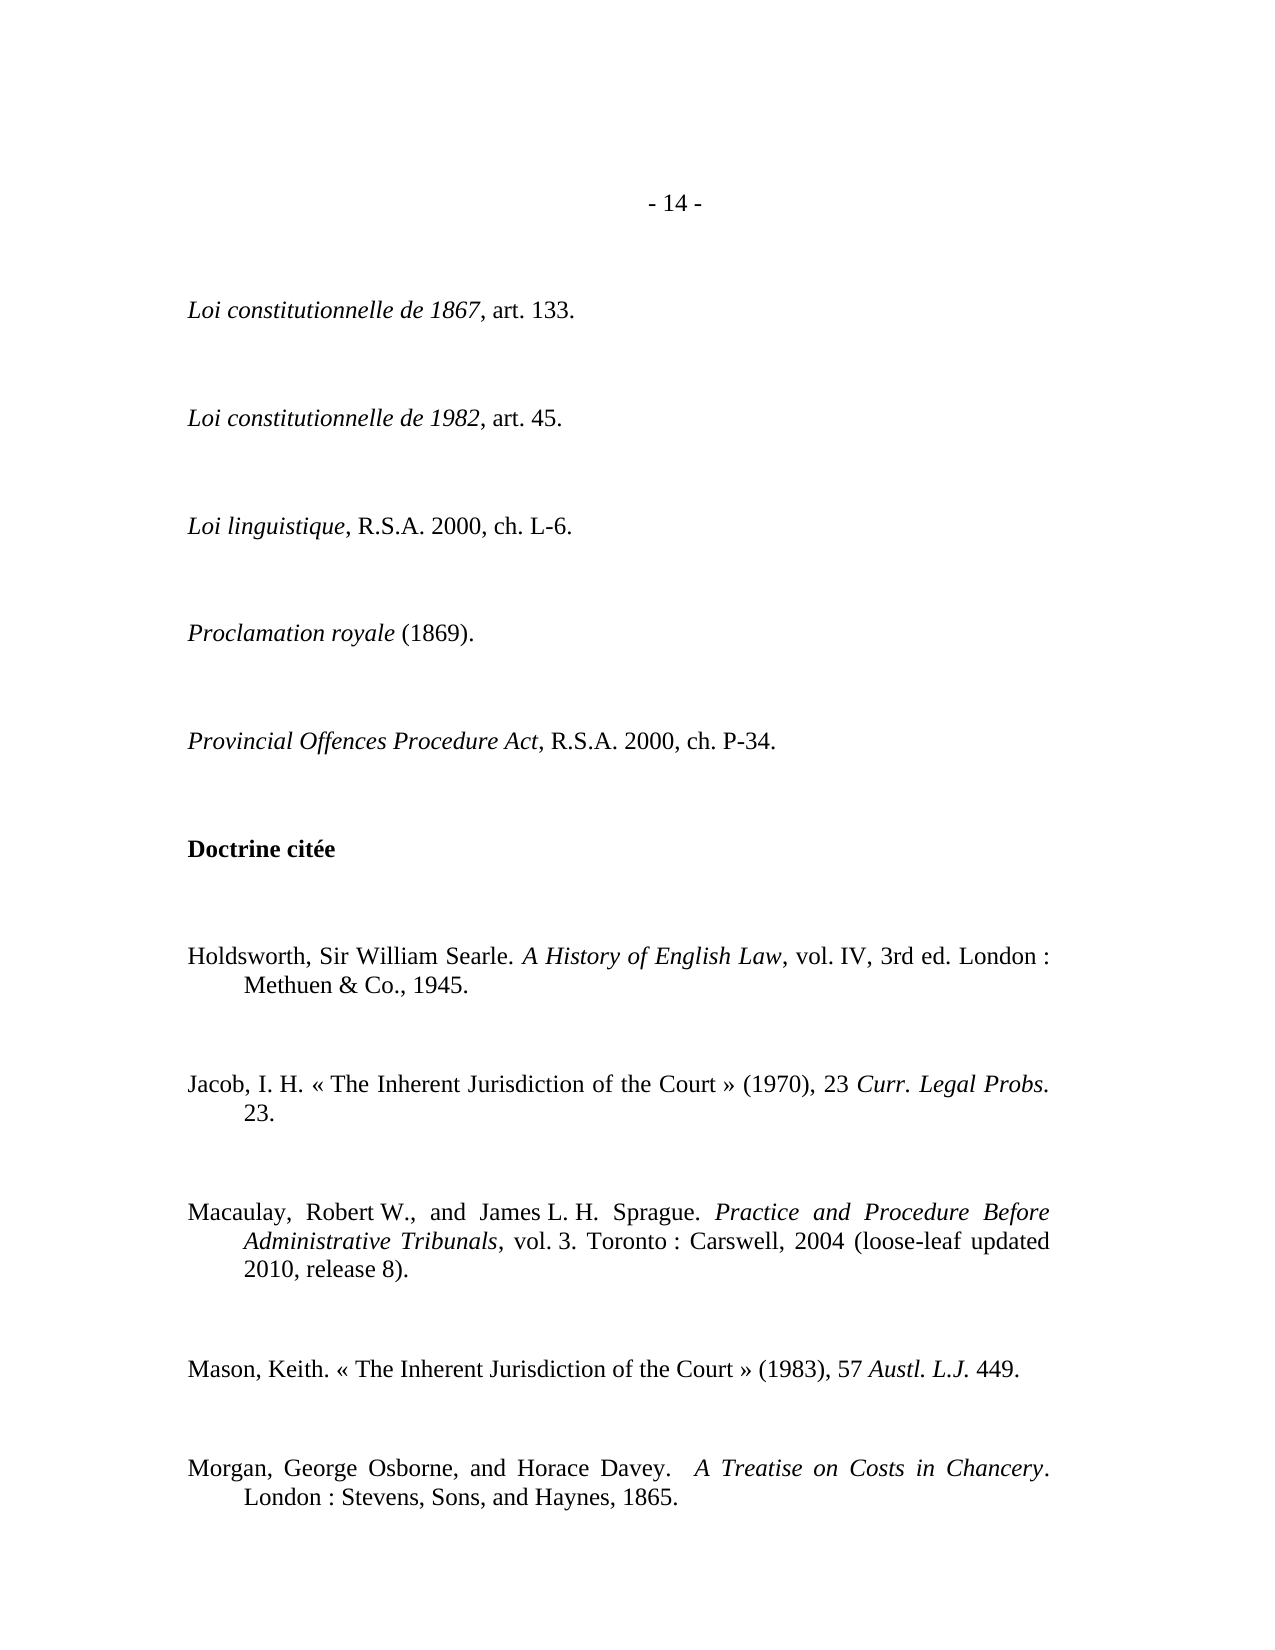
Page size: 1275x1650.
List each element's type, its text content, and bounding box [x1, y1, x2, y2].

text Holdsworth, Sir William Searle. A History of English Law, vol. IV, 3rd ed. London : Methuen & Co., 1945. [187, 941, 1050, 999]
text Loi constitutionnelle de 1867, art. 133. [187, 295, 1050, 324]
text Loi constitutionnelle de 1982, art. 45. [187, 403, 1050, 432]
text Provincial Offences Procedure Act, R.S.A. 2000, ch. P-34. [187, 726, 1050, 755]
text Morgan, George Osborne, and Horace Davey. A Treatise on Costs in Chancery. London : Stevens, Sons, and Haynes, 1865. [187, 1453, 1050, 1510]
text Loi linguistique, R.S.A. 2000, ch. L-6. [187, 511, 1050, 539]
text Mason, Keith. « The Inherent Jurisdiction of the Court » (1983), 57 Austl. L.J. 449. [187, 1354, 1050, 1382]
text Macaulay, Robert W., and James L. H. Sprague. Practice and Procedure Before Administrative Tribunals, vol. 3. Toronto : Carswell, 2004 (loose-leaf updated 2010, release 8). [187, 1197, 1050, 1283]
text Proclamation royale (1869). [187, 618, 1050, 647]
text Doctrine citée [187, 834, 1050, 862]
text Jacob, I. H. « The Inherent Jurisdiction of the Court » (1970), 23 Curr. Legal Probs. 23. [187, 1069, 1050, 1127]
